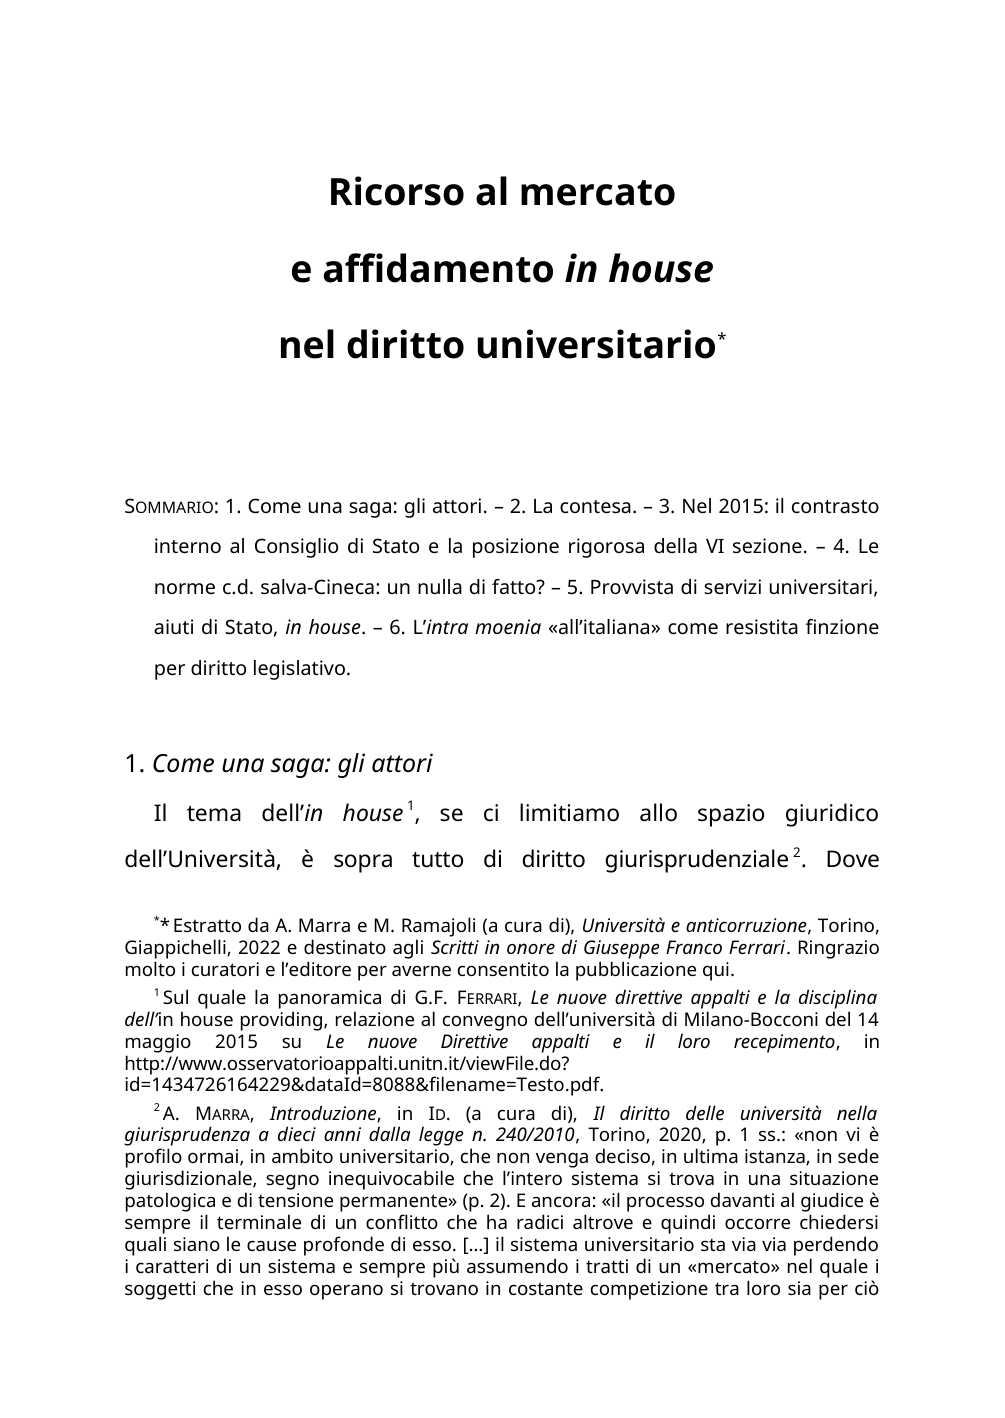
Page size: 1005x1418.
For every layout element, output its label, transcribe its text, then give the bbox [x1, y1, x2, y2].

text Ricorso al mercato [124, 165, 880, 216]
text Il tema dell’in house , se ci limitiamo allo spazio giuridico dell’Università, è sopra tutto di diritto giurisprudenziale . Dove assume, nel concreto, i tratti di una contesa «binaria», per oggetto e soggetti. Da una parte c’è colui che agisce per aprire al mercato i servizi affidati invece intra moenia, negando che il beneficiario abbia i requisiti per sfuggire alle regole dell’evidenza pubblica. Dall’altra, ovviamente, si pone il provider, fermo nel sostenere la tesi contraria. [124, 796, 880, 874]
text e affidamento in house [124, 242, 880, 293]
text 1. Come una saga: gli attori [124, 745, 880, 779]
text Sommario: 1. Come una saga: gli attori. – 2. La contesa. – 3. Nel 2015: il contrasto interno al Consiglio di Stato e la posizione rigorosa della VI sezione. – 4. Le norme c.d. salva-Cineca: un nulla di fatto? – 5. Provvista di servizi universitari, aiuti di Stato, in house. – 6. L’intra moenia «all’italiana» come resistita finzione per diritto legislativo. [124, 492, 880, 681]
text nel diritto universitario* [124, 318, 880, 369]
